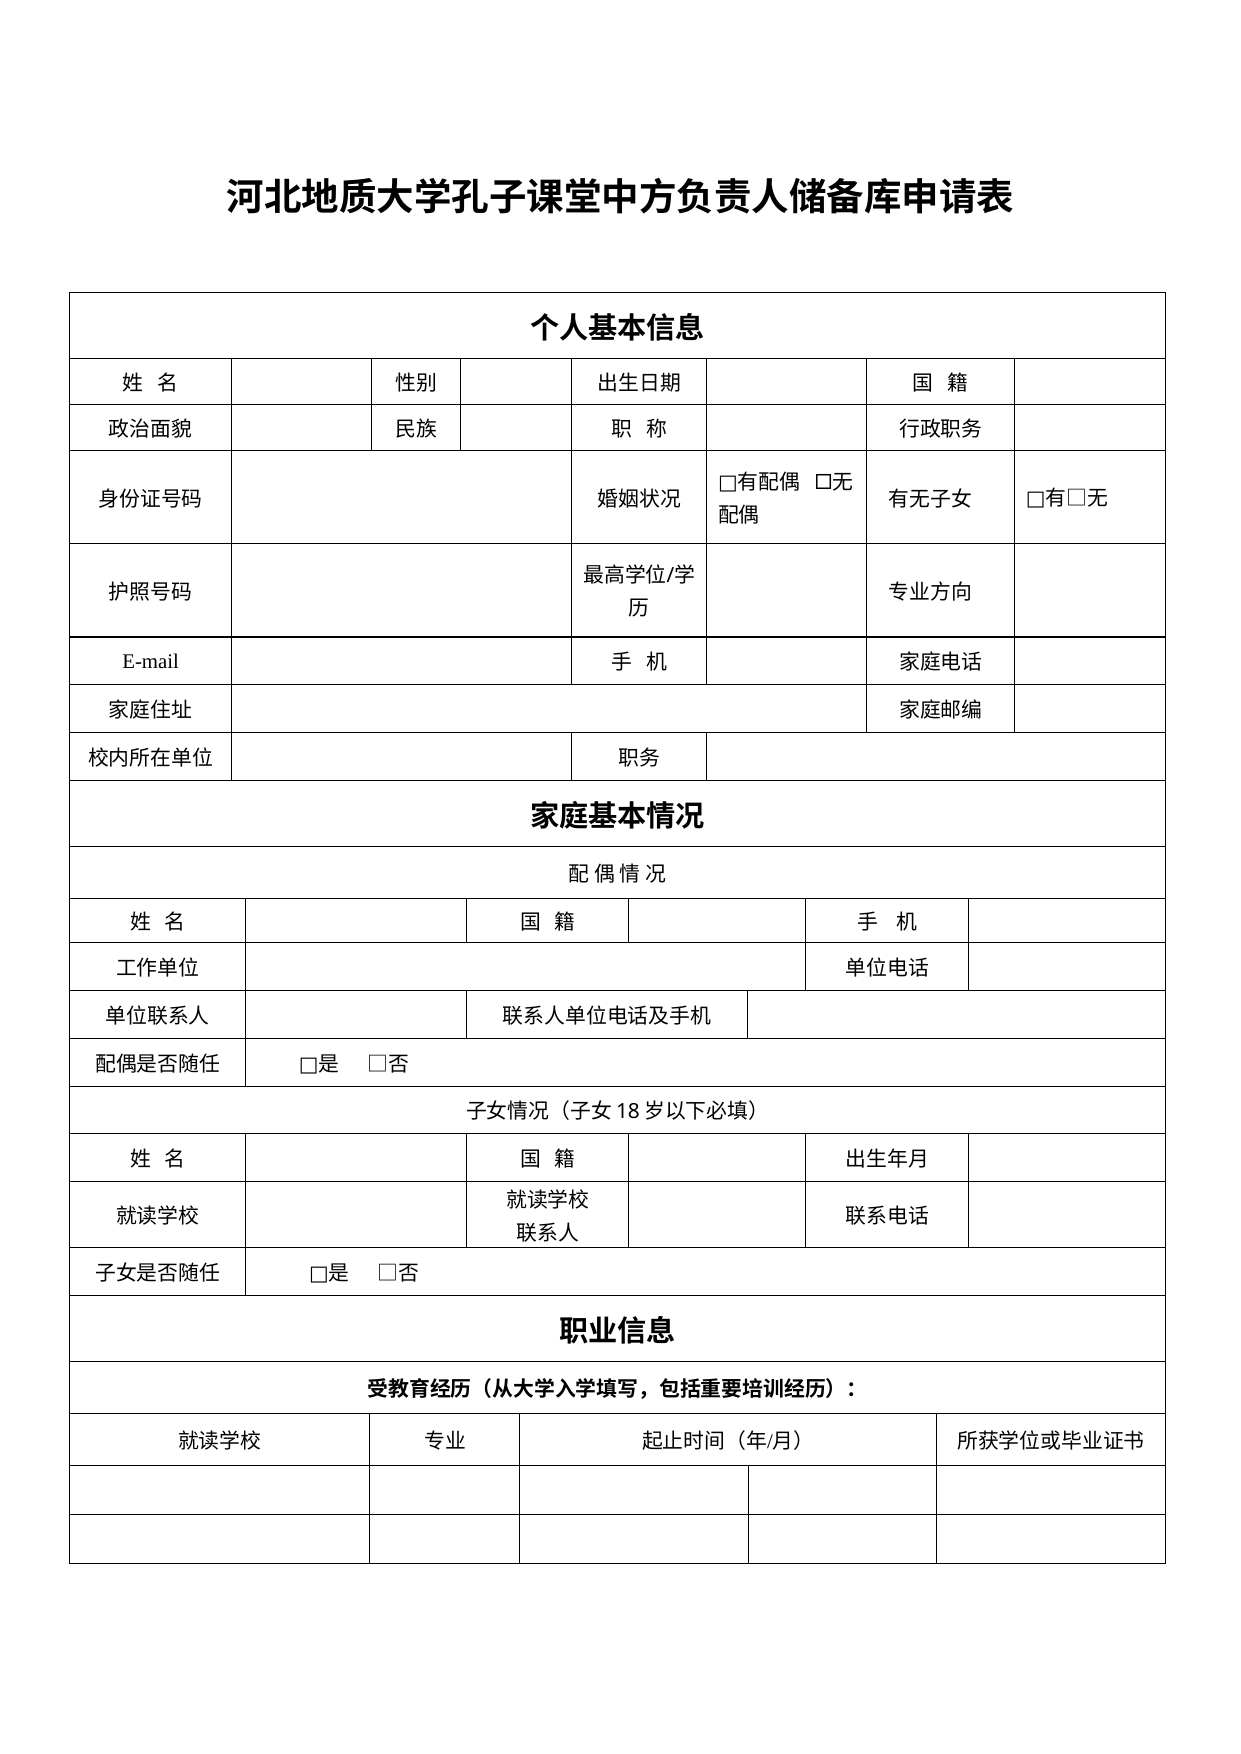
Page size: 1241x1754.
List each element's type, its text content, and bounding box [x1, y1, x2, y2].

table_cell 专业方向 [867, 544, 1014, 636]
table_cell [707, 359, 866, 404]
table_cell [520, 1466, 748, 1514]
table_cell [232, 685, 866, 732]
table_cell 单位电话 [806, 943, 968, 990]
table_cell 有无子女 [867, 451, 1014, 543]
text 河北地质大学孔子课堂中方负责人储备库申请表 [187, 162, 1053, 227]
table_cell [232, 544, 571, 636]
table_cell 身份证号码 [70, 451, 231, 543]
table_cell 家庭电话 [867, 638, 1014, 684]
table_cell 家庭住址 [70, 685, 231, 732]
table_cell 职 称 [572, 405, 706, 450]
table_cell [70, 1515, 369, 1563]
table_cell [629, 1134, 805, 1181]
table_cell 起止时间（年/月） [520, 1414, 936, 1464]
table_cell 民族 [372, 405, 460, 450]
table_cell [937, 1466, 1165, 1514]
table_cell [370, 1466, 519, 1514]
table_cell □是 □否 [246, 1248, 1165, 1295]
table_cell [748, 991, 1165, 1038]
table_cell [969, 943, 1165, 990]
table_cell 婚姻状况 [572, 451, 706, 543]
table_cell 工作单位 [70, 943, 245, 990]
table_cell 手 机 [806, 899, 968, 942]
table_cell [246, 899, 466, 942]
table_cell [461, 405, 571, 450]
table_cell 联系人单位电话及手机 [467, 991, 747, 1038]
table_cell [70, 1466, 369, 1514]
table_cell 职务 [572, 733, 706, 780]
table_cell 家庭基本情况 [70, 781, 1165, 846]
table_cell [246, 943, 805, 990]
table_cell [461, 359, 571, 404]
table_cell 姓 名 [70, 899, 245, 942]
table_cell 子女是否随任 [70, 1248, 245, 1295]
table_cell [232, 733, 571, 780]
table_cell [1015, 638, 1165, 684]
table_cell [707, 638, 866, 684]
table_cell 国 籍 [467, 899, 628, 942]
table_cell 国 籍 [867, 359, 1014, 404]
table_cell 行政职务 [867, 405, 1014, 450]
table_cell [969, 899, 1165, 942]
table_cell □有□无 [1015, 451, 1165, 543]
table_cell 受教育经历（从大学入学填写，包括重要培训经历）： [70, 1362, 1165, 1413]
table_cell 家庭邮编 [867, 685, 1014, 732]
table_cell 子女情况（子女18岁以下必填） [70, 1087, 1165, 1133]
table_cell □是 □否 [246, 1039, 1165, 1086]
table_cell □有配偶 无配偶 [707, 451, 866, 543]
table_cell [629, 899, 805, 942]
table_cell [1015, 359, 1165, 404]
table_cell 就读学校 [70, 1182, 245, 1247]
table_cell 国 籍 [467, 1134, 628, 1181]
table_cell [1015, 544, 1165, 636]
table_cell [629, 1182, 805, 1247]
table_cell 性别 [372, 359, 460, 404]
table_cell 政治面貌 [70, 405, 231, 450]
table_header 个人基本信息 [70, 293, 1165, 358]
table_cell [246, 1134, 466, 1181]
table_cell [232, 451, 571, 543]
table_cell [969, 1182, 1165, 1247]
table_cell [246, 1182, 466, 1247]
table_cell 出生日期 [572, 359, 706, 404]
table_cell [246, 991, 466, 1038]
table_cell [520, 1515, 748, 1563]
table_cell [749, 1515, 936, 1563]
table_cell 专业 [370, 1414, 519, 1464]
table_cell [370, 1515, 519, 1563]
table_cell [937, 1515, 1165, 1563]
table_cell [969, 1134, 1165, 1181]
table_cell 出生年月 [806, 1134, 968, 1181]
table_cell [749, 1466, 936, 1514]
table_cell 手 机 [572, 638, 706, 684]
table_cell [232, 405, 371, 450]
table_cell 护照号码 [70, 544, 231, 636]
table_cell 单位联系人 [70, 991, 245, 1038]
table_cell 联系电话 [806, 1182, 968, 1247]
table_cell 所获学位或毕业证书 [937, 1414, 1165, 1464]
table_cell 就读学校 联系人 [467, 1182, 628, 1247]
table_cell 姓 名 [70, 1134, 245, 1181]
table_cell [1015, 685, 1165, 732]
table_cell [707, 544, 866, 636]
table_cell 职业信息 [70, 1296, 1165, 1361]
table_cell 姓 名 [70, 359, 231, 404]
table_cell E-mail [70, 638, 231, 684]
table_cell 配 偶 情 况 [70, 847, 1165, 898]
table_cell [232, 359, 371, 404]
table_cell 最高学位/学历 [572, 544, 706, 636]
table_cell 校内所在单位 [70, 733, 231, 780]
table_cell 配偶是否随任 [70, 1039, 245, 1086]
table_cell [707, 733, 1165, 780]
table_cell [232, 638, 571, 684]
table_cell [707, 405, 866, 450]
table_cell 就读学校 [70, 1414, 369, 1464]
table_cell [1015, 405, 1165, 450]
